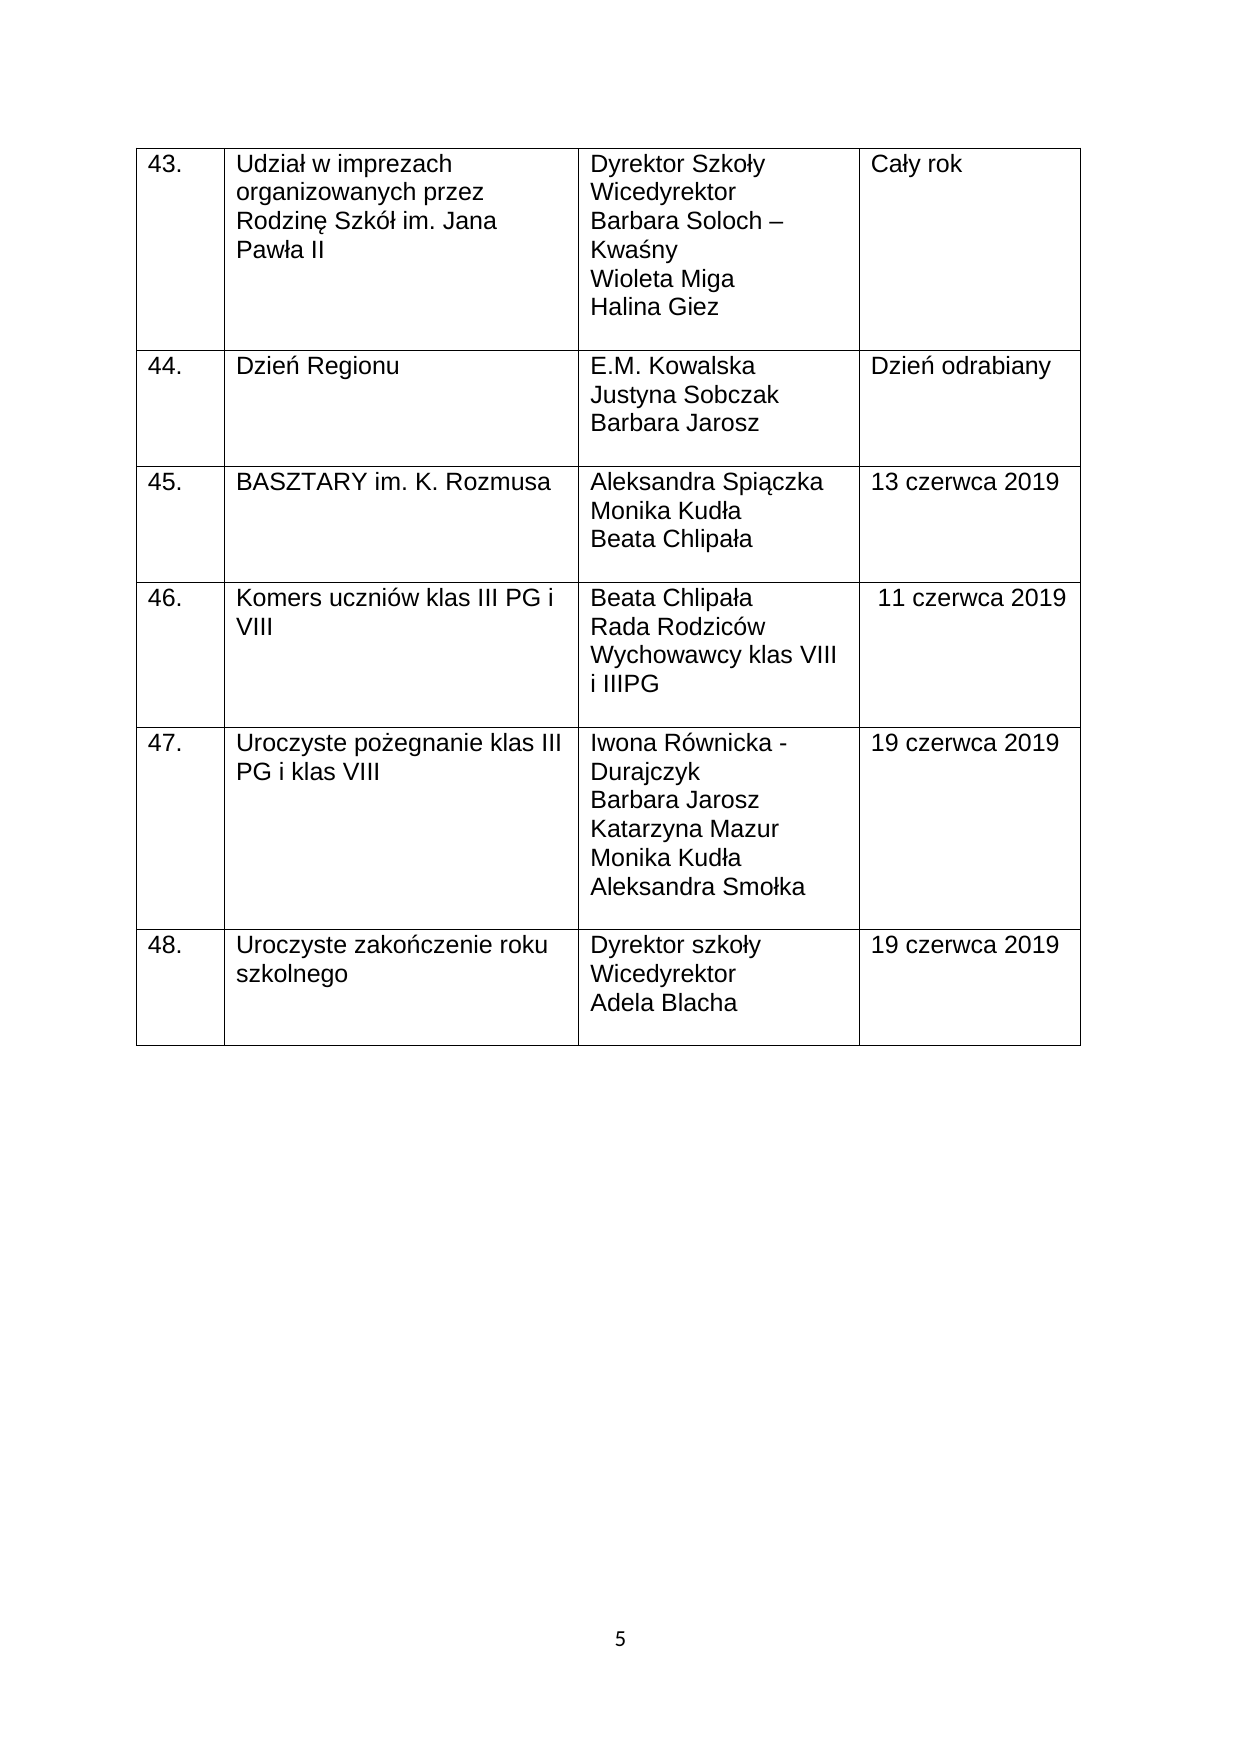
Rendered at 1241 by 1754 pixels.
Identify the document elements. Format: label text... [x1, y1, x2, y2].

table_cell Komers uczniów klas III PG i VIII [225, 583, 578, 727]
table_cell Udział w imprezach organizowanych przez Rodzinę Szkół im. Jana Pawła II [225, 149, 578, 350]
table_cell 46. [137, 583, 224, 727]
table_cell Beata Chlipała Rada Rodziców Wychowawcy klas VIII i IIIPG [579, 583, 859, 727]
table_cell Dyrektor szkoły Wicedyrektor Adela Blacha [579, 930, 859, 1045]
table_cell 11 czerwca 2019 [860, 583, 1080, 727]
table_cell Uroczyste pożegnanie klas III PG i klas VIII [225, 728, 578, 929]
table_cell Iwona Równicka - Durajczyk Barbara Jarosz Katarzyna Mazur Monika Kudła Aleksandra Smołka [579, 728, 859, 929]
table_cell 43. [137, 149, 224, 350]
table_cell Dyrektor Szkoły Wicedyrektor Barbara Soloch – Kwaśny Wioleta Miga Halina Giez [579, 149, 859, 350]
table_cell 48. [137, 930, 224, 1045]
table_cell Aleksandra Spiączka Monika Kudła Beata Chlipała [579, 467, 859, 582]
table_cell 44. [137, 351, 224, 466]
table_cell 19 czerwca 2019 [860, 930, 1080, 1045]
table_cell Dzień Regionu [225, 351, 578, 466]
table_cell BASZTARY im. K. Rozmusa [225, 467, 578, 582]
table_cell Dzień odrabiany [860, 351, 1080, 466]
table_cell 47. [137, 728, 224, 929]
table_cell 45. [137, 467, 224, 582]
table_cell 13 czerwca 2019 [860, 467, 1080, 582]
table_cell Uroczyste zakończenie roku szkolnego [225, 930, 578, 1045]
table_cell Cały rok [860, 149, 1080, 350]
table_cell E.M. Kowalska Justyna Sobczak Barbara Jarosz [579, 351, 859, 466]
table_cell 19 czerwca 2019 [860, 728, 1080, 929]
